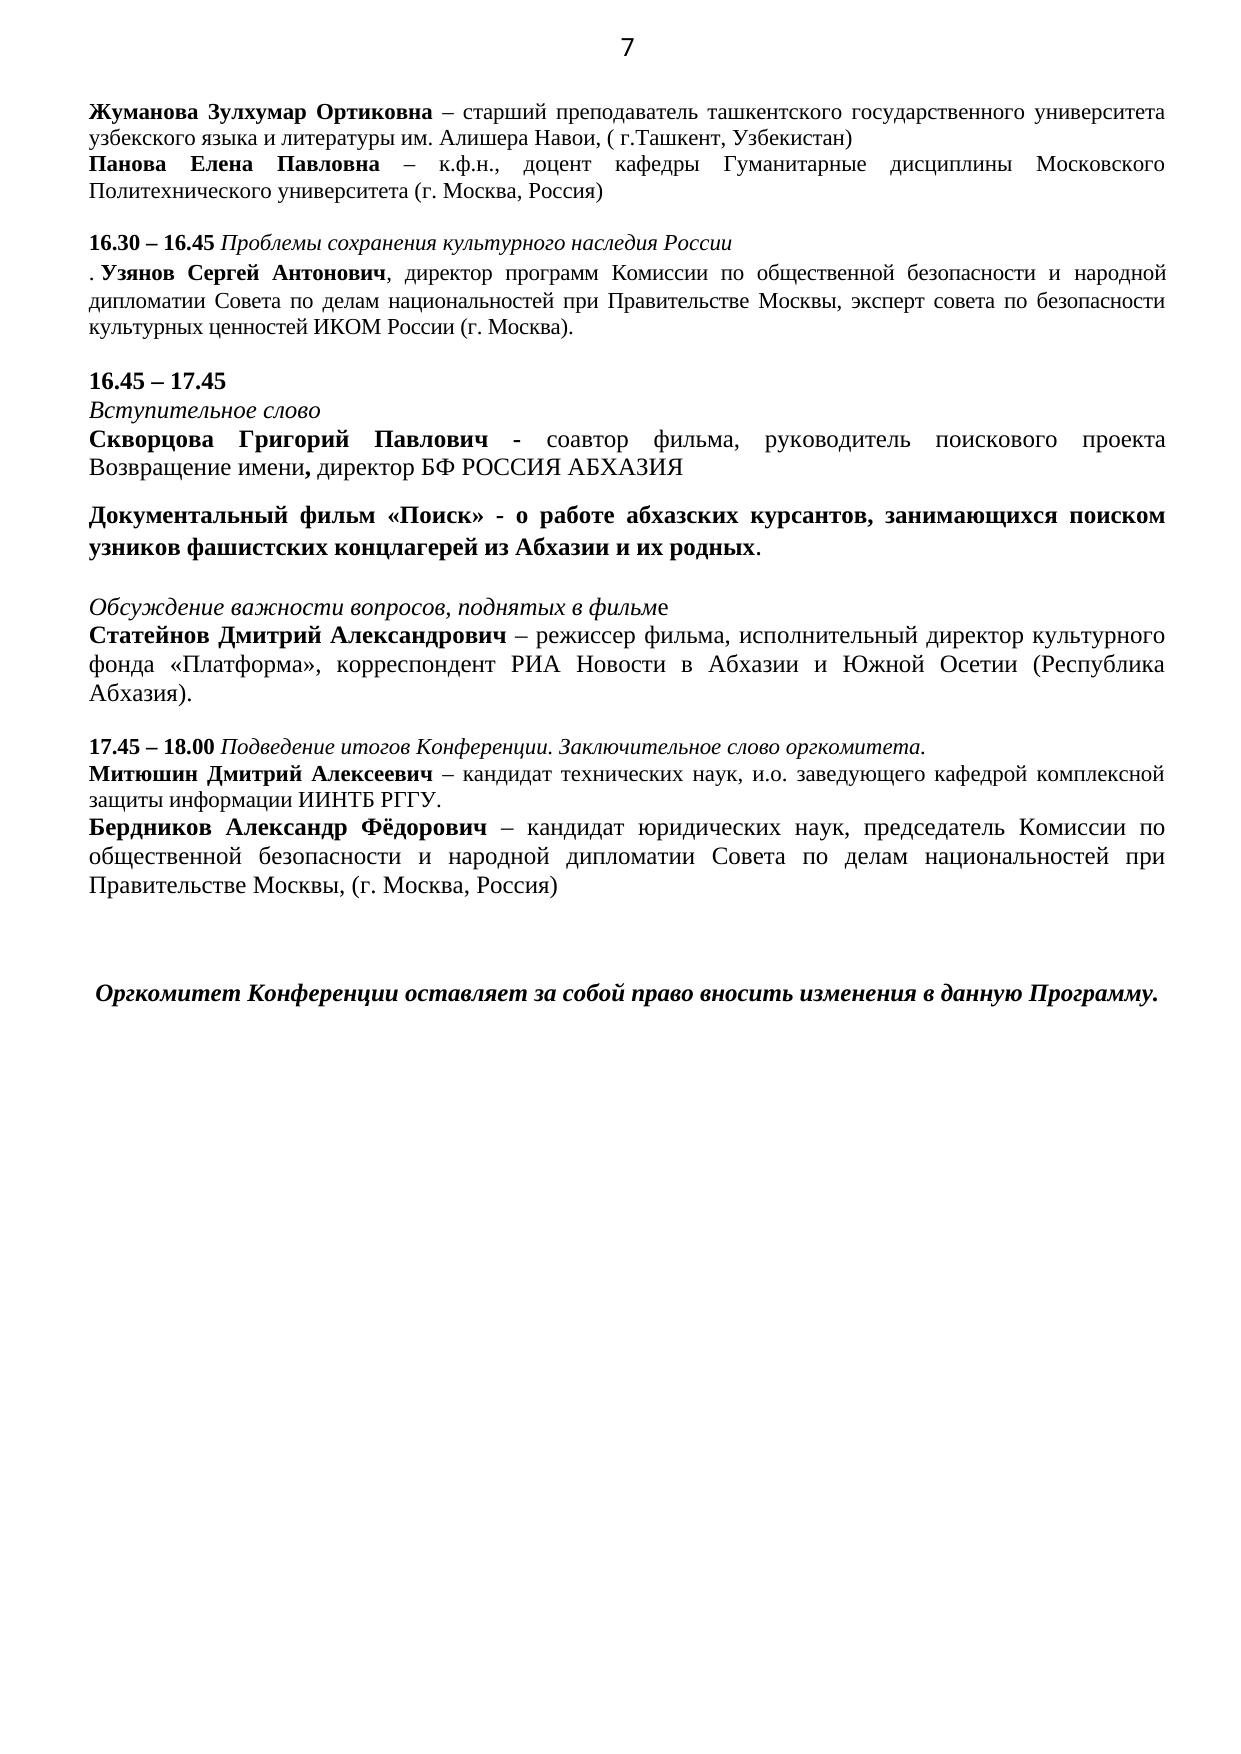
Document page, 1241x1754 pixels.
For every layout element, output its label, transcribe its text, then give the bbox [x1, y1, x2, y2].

text Бердников Александр Фёдорович – кандидат юридических наук, председатель Комиссии по общественной безопасности и народной дипломатии Совета по делам национальностей при Правительстве Москвы, (г. Москва, Россия) [89, 812, 1166, 898]
text 16.30 – 16.45 Проблемы сохранения культурного наследия России [89, 229, 1166, 256]
text Митюшин Дмитрий Алексеевич – кандидат технических наук, и.о. заведующего кафедрой комплексной защиты информации ИИНТБ РГГУ. [89, 759, 1166, 812]
text Панова Елена Павловна – к.ф.н., доцент кафедры Гуманитарные дисциплины Московского Политехнического университета (г. Москва, Россия) [89, 150, 1166, 203]
text Документальный фильм «Поиск» - о работе абхазских курсантов, занимающихся поиском узников фашистских концлагерей из Абхазии и их родных. [89, 500, 1166, 563]
text Скворцова Григорий Павлович - соавтор фильма, руководитель поискового проекта Возвращение имени, директор БФ РОССИЯ АБХАЗИЯ [89, 424, 1166, 481]
text 17.45 – 18.00 Подведение итогов Конференции. Заключительное слово оргкомитета. [89, 733, 1166, 759]
text Обсуждение важности вопросов, поднятых в фильме [89, 592, 1166, 621]
text Статейнов Дмитрий Александрович – режиссер фильма, исполнительный директор культурного фонда «Платформа», корреспондент РИА Новости в Абхазии и Южной Осетии (Республика Абхазия). [89, 621, 1166, 707]
text 16.45 – 17.45 [89, 366, 1166, 395]
text . Узянов Сергей Антонович, директор программ Комиссии по общественной безопасности и народной дипломатии Совета по делам национальностей при Правительстве Москвы, эксперт совета по безопасности культурных ценностей ИКОМ России (г. Москва). [89, 256, 1166, 340]
text Вступительное слово [89, 395, 1166, 424]
text Жуманова Зулхумар Ортиковна – старший преподаватель ташкентского государственного университета узбекского языка и литературы им. Алишера Навои, ( г.Ташкент, Узбекистан) [89, 98, 1166, 150]
text Оргкомитет Конференции оставляет за собой право вносить изменения в данную Программу. [89, 978, 1166, 1006]
